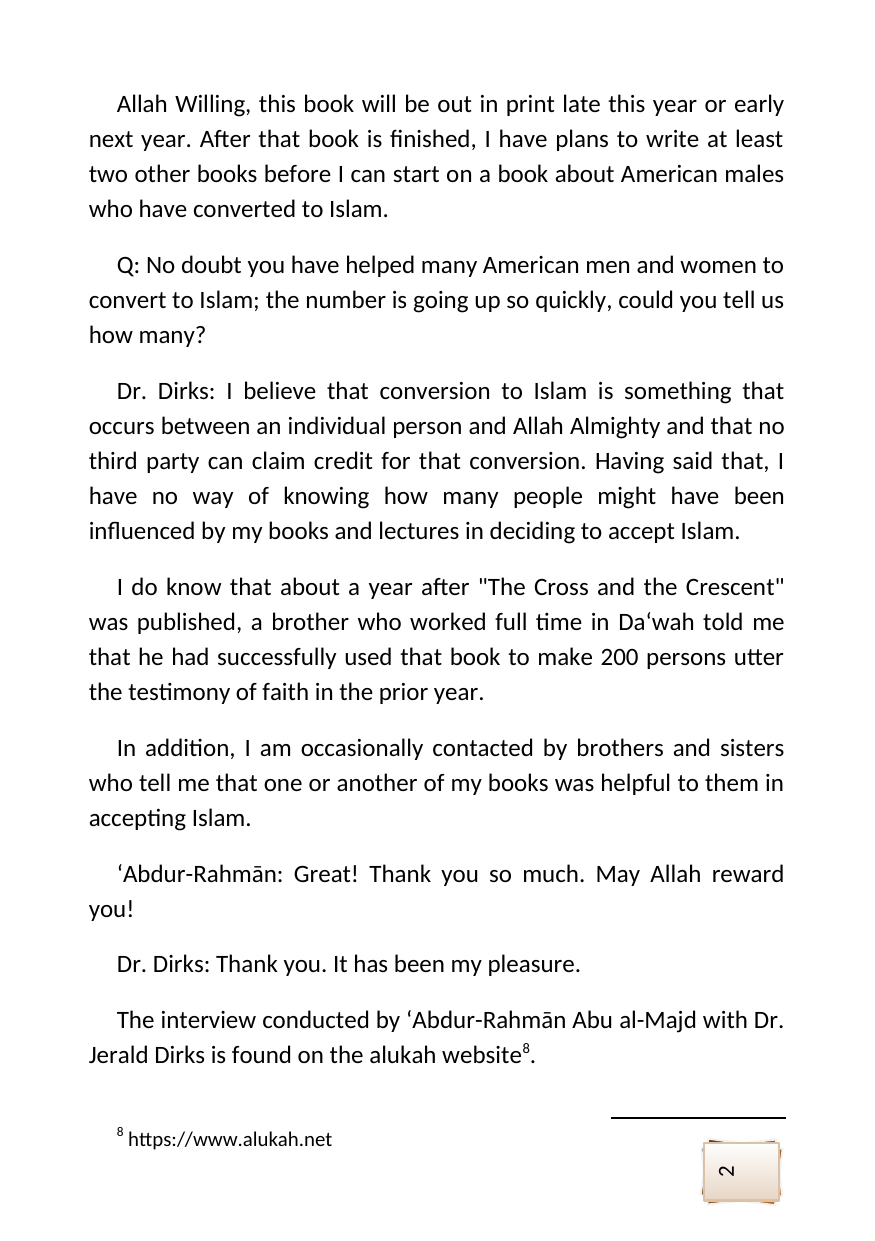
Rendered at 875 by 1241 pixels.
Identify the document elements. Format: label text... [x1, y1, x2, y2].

text I do know that about a year after "The Cross and the Crescent" was published, a brother who worked full time in Da‘wah told me that he had successfully used that book to make 200 persons utter the testimony of faith in the prior year. [88, 571, 786, 707]
text Allah Willing, this book will be out in print late this year or early next year. After that book is finished, I have plans to write at least two other books before I can start on a book about American males who have converted to Islam. [88, 88, 786, 224]
text Dr. Dirks: I believe that conversion to Islam is something that occurs between an individual person and Allah Almighty and that no third party can claim credit for that conversion. Having said that, I have no way of knowing how many people might have been influenced by my books and lectures in deciding to accept Islam. [88, 375, 786, 546]
text Q: No doubt you have helped many American men and women to convert to Islam; the number is going up so quickly, could you tell us how many? [88, 249, 786, 350]
text The interview conducted by ‘Abdur-Rahmān Abu al-Majd with Dr. Jerald Dirks is found on the alukah website. [88, 1004, 786, 1070]
text Dr. Dirks: Thank you. It has been my pleasure. [88, 948, 786, 979]
text In addition, I am occasionally contacted by brothers and sisters who tell me that one or another of my books was helpful to them in accepting Islam. [88, 732, 786, 832]
text ‘Abdur-Rahmān: Great! Thank you so much. May Allah reward you! [88, 858, 786, 923]
